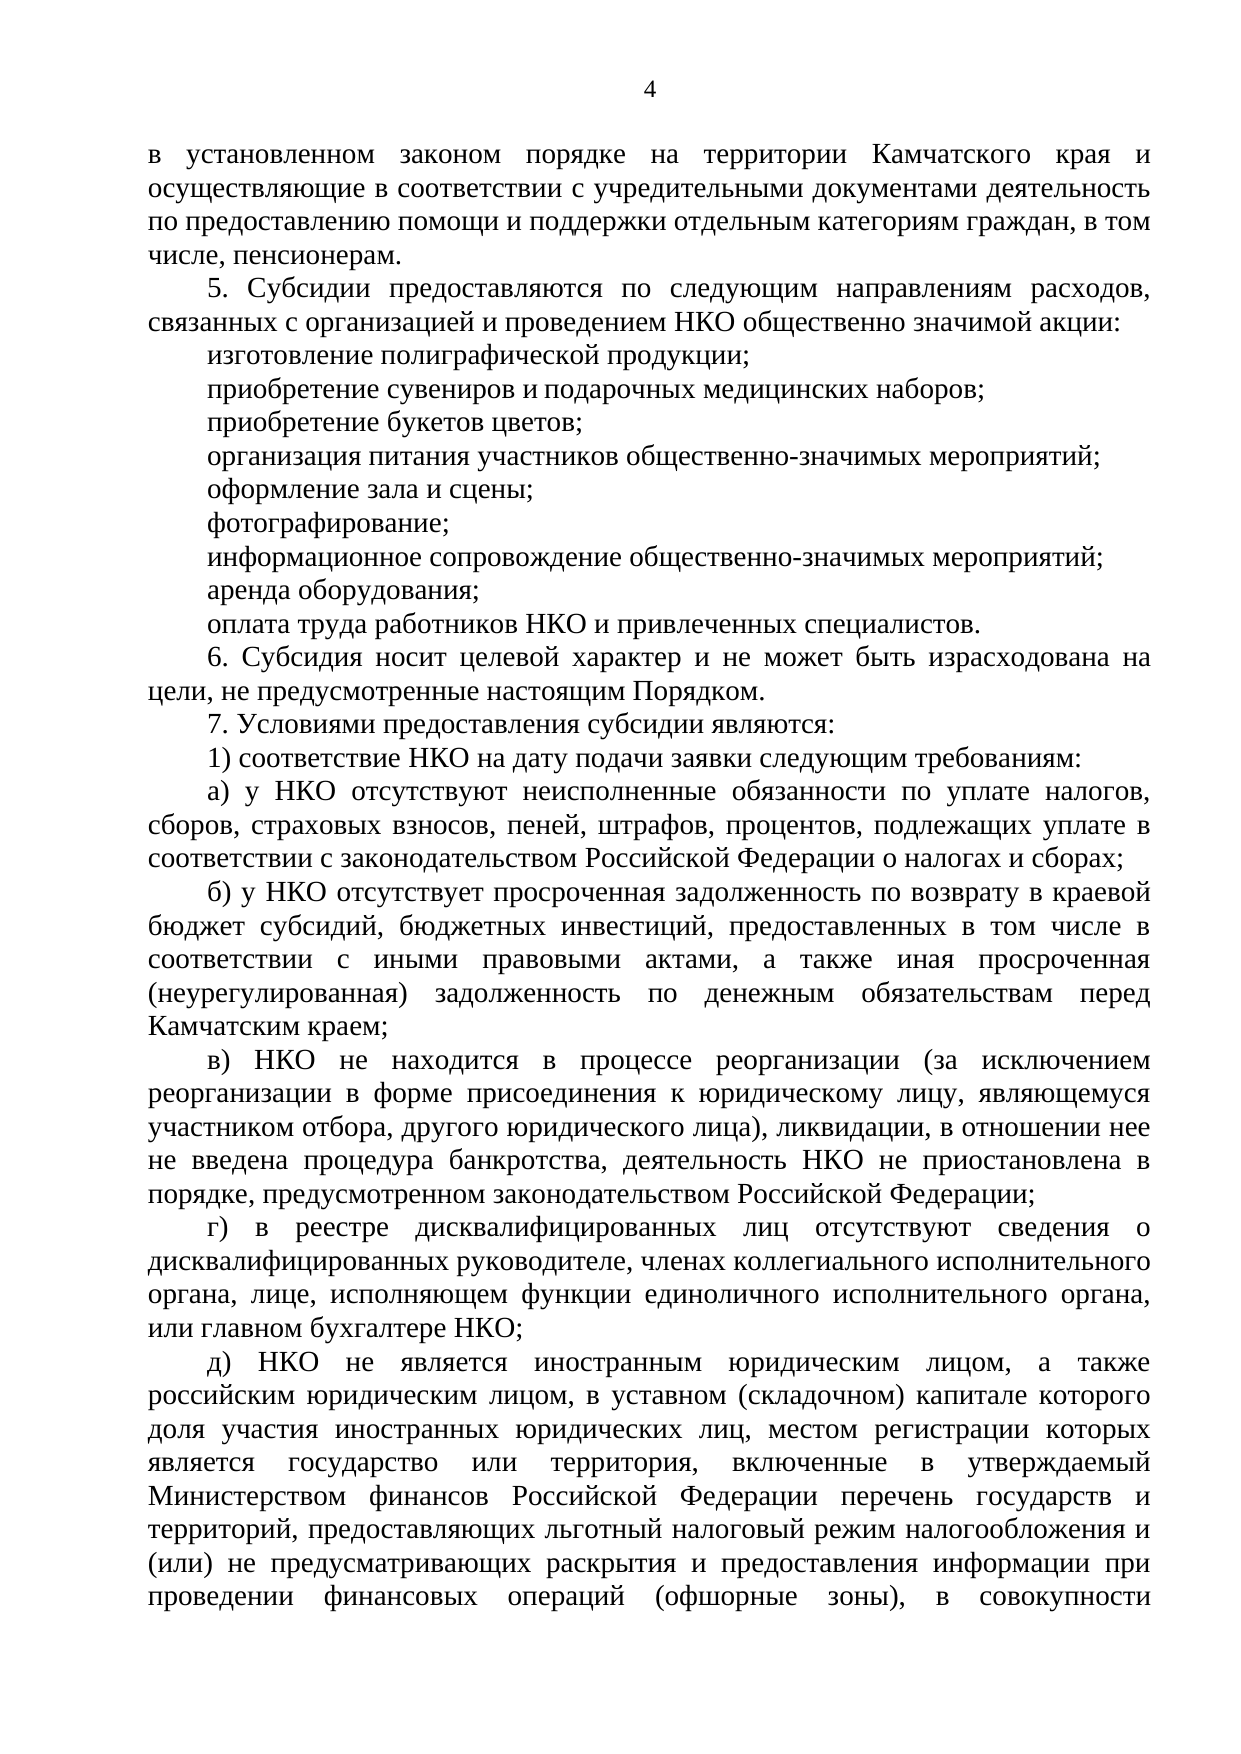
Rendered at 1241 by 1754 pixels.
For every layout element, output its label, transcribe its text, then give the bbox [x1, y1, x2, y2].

title организация питания участников общественно-значимых мероприятий; [148, 438, 1152, 472]
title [148, 1344, 1152, 1612]
title 6. Субсидия носит целевой характер и не может быть израсходована на цели, не предусмотренные настоящим Порядком. [148, 639, 1152, 706]
title аренда оборудования; [148, 572, 1152, 606]
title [148, 136, 1152, 270]
title б) у НКО отсутствует просроченная задолженность по возврату в краевой бюджет субсидий, бюджетных инвестиций, предоставленных в том числе в соответствии с иными правовыми актами, а также иная просроченная (неурегулированная) задолженность по денежным обязательствам перед Камчатским краем; [148, 874, 1152, 1042]
title фотографирование; [148, 505, 1152, 539]
title приобретение букетов цветов; [148, 404, 1152, 438]
title г) в реестре дисквалифицированных лиц отсутствуют сведения о дисквалифицированных руководителе, членах коллегиального исполнительного органа, лице, исполняющем функции единоличного исполнительного органа, или главном бухгалтере НКО; [148, 1209, 1152, 1344]
title 5. Субсидии предоставляются по следующим направлениям расходов, связанных с организацией и проведением НКО общественно значимой акции: [148, 270, 1152, 337]
title изготовление полиграфической продукции; [148, 337, 1152, 371]
title оплата труда работников НКО и привлеченных специалистов. [148, 606, 1152, 639]
title приобретение сувениров и подарочных медицинских наборов; [148, 371, 1152, 404]
title информационное сопровождение общественно-значимых мероприятий; [148, 539, 1152, 572]
title 7. Условиями предоставления субсидии являются: [148, 706, 1152, 740]
title 1) соответствие НКО на дату подачи заявки следующим требованиям: [148, 740, 1152, 773]
title оформление зала и сцены; [148, 472, 1152, 505]
title а) у НКО отсутствуют неисполненные обязанности по уплате налогов, сборов, страховых взносов, пеней, штрафов, процентов, подлежащих уплате в соответствии с законодательством Российской Федерации о налогах и сборах; [148, 773, 1152, 874]
title в) НКО не находится в процессе реорганизации (за исключением реорганизации в форме присоединения к юридическому лицу, являющемуся участником отбора, другого юридического лица), ликвидации, в отношении нее не введена процедура банкротства, деятельность НКО не приостановлена в порядке, предусмотренном законодательством Российской Федерации; [148, 1042, 1152, 1209]
